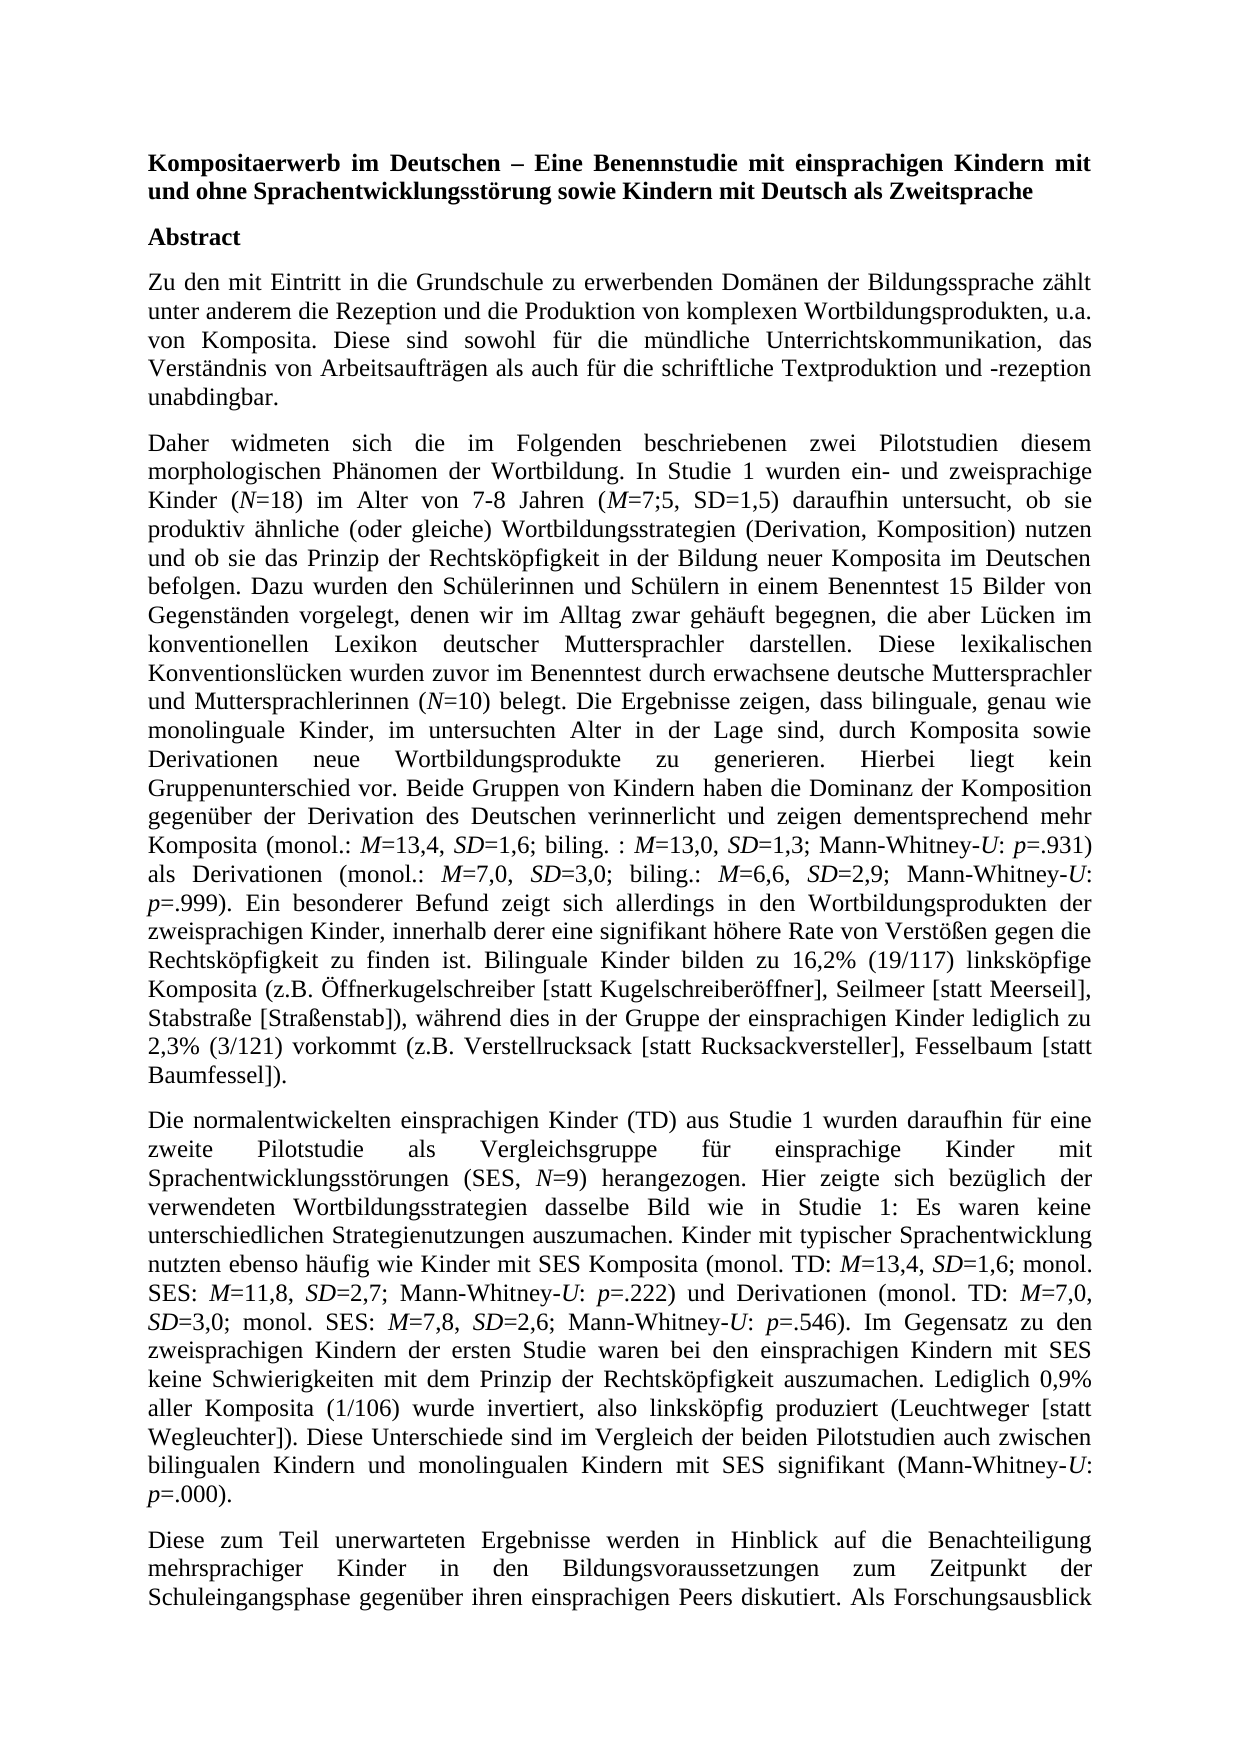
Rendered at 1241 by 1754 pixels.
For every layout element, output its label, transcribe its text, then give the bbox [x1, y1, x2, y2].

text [148, 1525, 1093, 1611]
text Zu den mit Eintritt in die Grundschule zu erwerbenden Domänen der Bildungssprache zählt unter anderem die Rezeption und die Produktion von komplexen Wortbildungsprodukten, u.a. von Komposita. Diese sind sowohl für die mündliche Unterrichtskommunikation, das Verständnis von Arbeitsaufträgen als auch für die schriftliche Textproduktion und -rezeption unabdingbar. [148, 267, 1093, 411]
text Kompositaerwerb im Deutschen – Eine Benennstudie mit einsprachigen Kindern mit und ohne Sprachentwicklungsstörung sowie Kindern mit Deutsch als Zweitsprache [148, 148, 1093, 205]
text Abstract [148, 222, 1093, 251]
text Daher widmeten sich die im Folgenden beschriebenen zwei Pilotstudien diesem morphologischen Phänomen der Wortbildung. In Studie 1 wurden ein- und zweisprachige Kinder (N=18) im Alter von 7-8 Jahren (M=7;5, SD=1,5) daraufhin untersucht, ob sie produktiv ähnliche (oder gleiche) Wortbildungsstrategien (Derivation, Komposition) nutzen und ob sie das Prinzip der Rechtsköpfigkeit in der Bildung neuer Komposita im Deutschen befolgen. Dazu wurden den Schülerinnen und Schülern in einem Benenntest 15 Bilder von Gegenständen vorgelegt, denen wir im Alltag zwar gehäuft begegnen, die aber Lücken im konventionellen Lexikon deutscher Muttersprachler darstellen. Diese lexikalischen Konventionslücken wurden zuvor im Benenntest durch erwachsene deutsche Muttersprachler und Muttersprachlerinnen (N=10) belegt. Die Ergebnisse zeigen, dass bilinguale, genau wie monolinguale Kinder, im untersuchten Alter in der Lage sind, durch Komposita sowie Derivationen neue Wortbildungsprodukte zu generieren. Hierbei liegt kein Gruppenunterschied vor. Beide Gruppen von Kindern haben die Dominanz der Komposition gegenüber der Derivation des Deutschen verinnerlicht und zeigen dementsprechend mehr Komposita (monol.: M=13,4, SD=1,6; biling. : M=13,0, SD=1,3; Mann-Whitney-U: p=.931) als Derivationen (monol.: M=7,0, SD=3,0; biling.: M=6,6, SD=2,9; Mann-Whitney-U: p=.999). Ein besonderer Befund zeigt sich allerdings in den Wortbildungsprodukten der zweisprachigen Kinder, innerhalb derer eine signifikant höhere Rate von Verstößen gegen die Rechtsköpfigkeit zu finden ist. Bilinguale Kinder bilden zu 16,2% (19/117) linksköpfige Komposita (z.B. Öffnerkugelschreiber [statt Kugelschreiberöffner], Seilmeer [statt Meerseil], Stabstraße [Straßenstab]), während dies in der Gruppe der einsprachigen Kinder lediglich zu 2,3% (3/121) vorkommt (z.B. Verstellrucksack [statt Rucksackversteller], Fesselbaum [statt Baumfessel]). [148, 428, 1093, 1089]
text Die normalentwickelten einsprachigen Kinder (TD) aus Studie 1 wurden daraufhin für eine zweite Pilotstudie als Vergleichsgruppe für einsprachige Kinder mit Sprachentwicklungsstörungen (SES, N=9) herangezogen. Hier zeigte sich bezüglich der verwendeten Wortbildungsstrategien dasselbe Bild wie in Studie 1: Es waren keine unterschiedlichen Strategienutzungen auszumachen. Kinder mit typischer Sprachentwicklung nutzten ebenso häufig wie Kinder mit SES Komposita (monol. TD: M=13,4, SD=1,6; monol. SES: M=11,8, SD=2,7; Mann-Whitney-U: p=.222) und Derivationen (monol. TD: M=7,0, SD=3,0; monol. SES: M=7,8, SD=2,6; Mann-Whitney-U: p=.546). Im Gegensatz zu den zweisprachigen Kindern der ersten Studie waren bei den einsprachigen Kindern mit SES keine Schwierigkeiten mit dem Prinzip der Rechtsköpfigkeit auszumachen. Lediglich 0,9% aller Komposita (1/106) wurde invertiert, also linksköpfig produziert (Leuchtweger [statt Wegleuchter]). Diese Unterschiede sind im Vergleich der beiden Pilotstudien auch zwischen bilingualen Kindern und monolingualen Kindern mit SES signifikant (Mann-Whitney-U: p=.000). [148, 1106, 1093, 1508]
